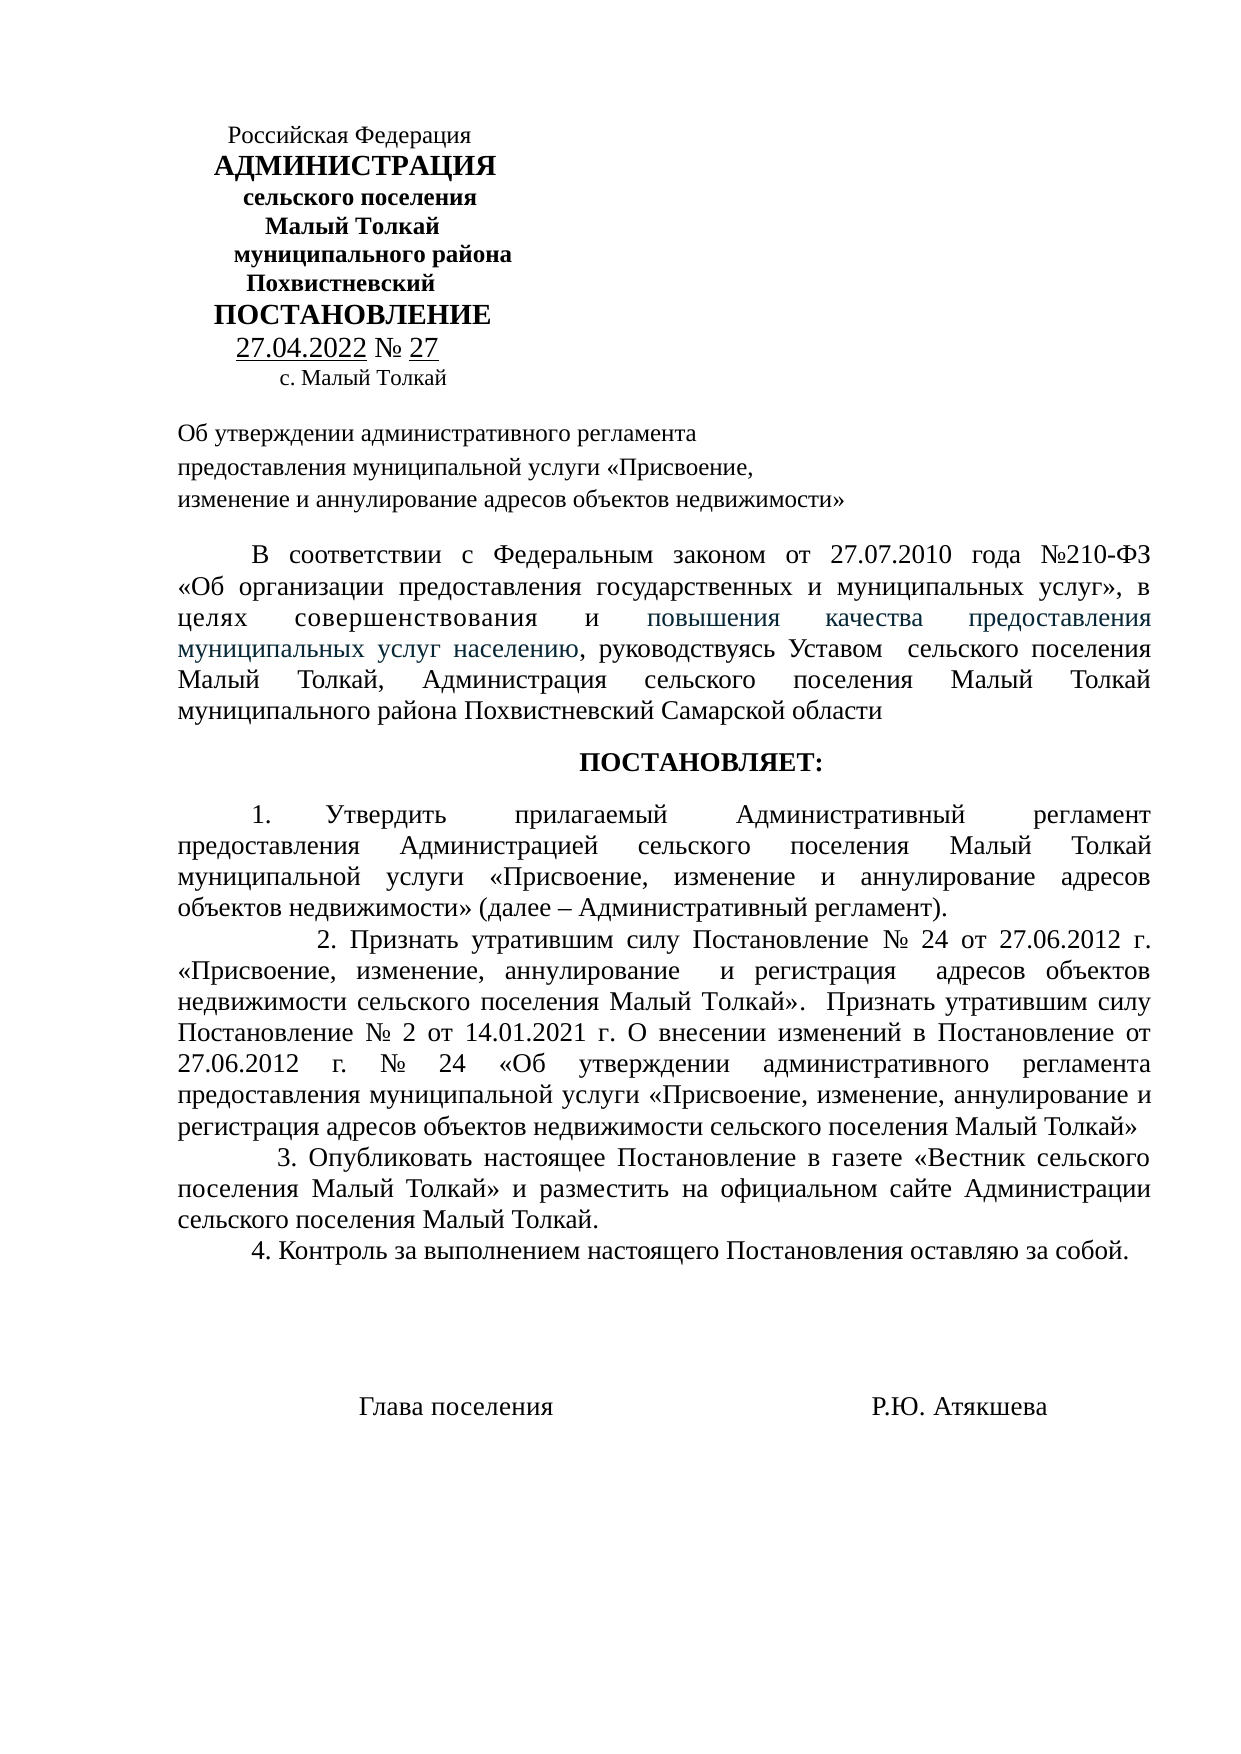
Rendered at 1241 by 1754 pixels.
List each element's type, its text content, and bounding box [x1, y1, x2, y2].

text Российская Федерация [177, 120, 1152, 148]
text Об утверждении административного регламента предоставления муниципальной услуги «Присвоение, изменение и аннулирование адресов объектов недвижимости» [177, 418, 1152, 513]
text Похвистневский [177, 268, 1152, 297]
text В соответствии с Федеральным законом от 27.07.2010 года №210-ФЗ «Об организации предоставления государственных и муниципальных услуг», в целях совершенствования и повышения качества предоставления муниципальных услуг населению, руководствуясь Уставом сельского поселения Малый Толкай, Администрация сельского поселения Малый Толкай муниципального района Похвистневский Самарской области [177, 538, 1152, 725]
text ПОСТАНОВЛЯЕТ: [177, 746, 1152, 777]
text Глава поселения Р.Ю. Атякшева [177, 1390, 1152, 1421]
text 4. Контроль за выполнением настоящего Постановления оставляю за собой. [177, 1234, 1152, 1265]
text ПОСТАНОВЛЕНИЕ [177, 297, 1152, 331]
text сельского поселения [177, 182, 1152, 211]
list Утвердить прилагаемый Административный регламент предоставления Администрацией сельского поселения Малый Толкай муниципальной услуги «Присвоение, изменение и аннулирование адресов объектов недвижимости» (далее – Административный регламент). [177, 798, 1152, 923]
text Малый Толкай [177, 211, 1152, 239]
text 3. Опубликовать настоящее Постановление в газете «Вестник сельского поселения Малый Толкай» и разместить на официальном сайте Администрации сельского поселения Малый Толкай. [177, 1141, 1152, 1234]
text 27.04.2022 № 27 [177, 331, 1152, 364]
text АДМИНИСТРАЦИЯ [177, 148, 1152, 182]
text с. Малый Толкай [177, 364, 1152, 391]
text муниципального района [177, 239, 1152, 268]
text 2. Признать утратившим силу Постановление № 24 от 27.06.2012 г. «Присвоение, изменение, аннулирование и регистрация адресов объектов недвижимости сельского поселения Малый Толкай». Признать утратившим силу Постановление № 2 от 14.01.2021 г. О внесении изменений в Постановление от 27.06.2012 г. № 24 «Об утверждении административного регламента предоставления муниципальной услуги «Присвоение, изменение, аннулирование и регистрация адресов объектов недвижимости сельского поселения Малый Толкай» [177, 923, 1152, 1141]
